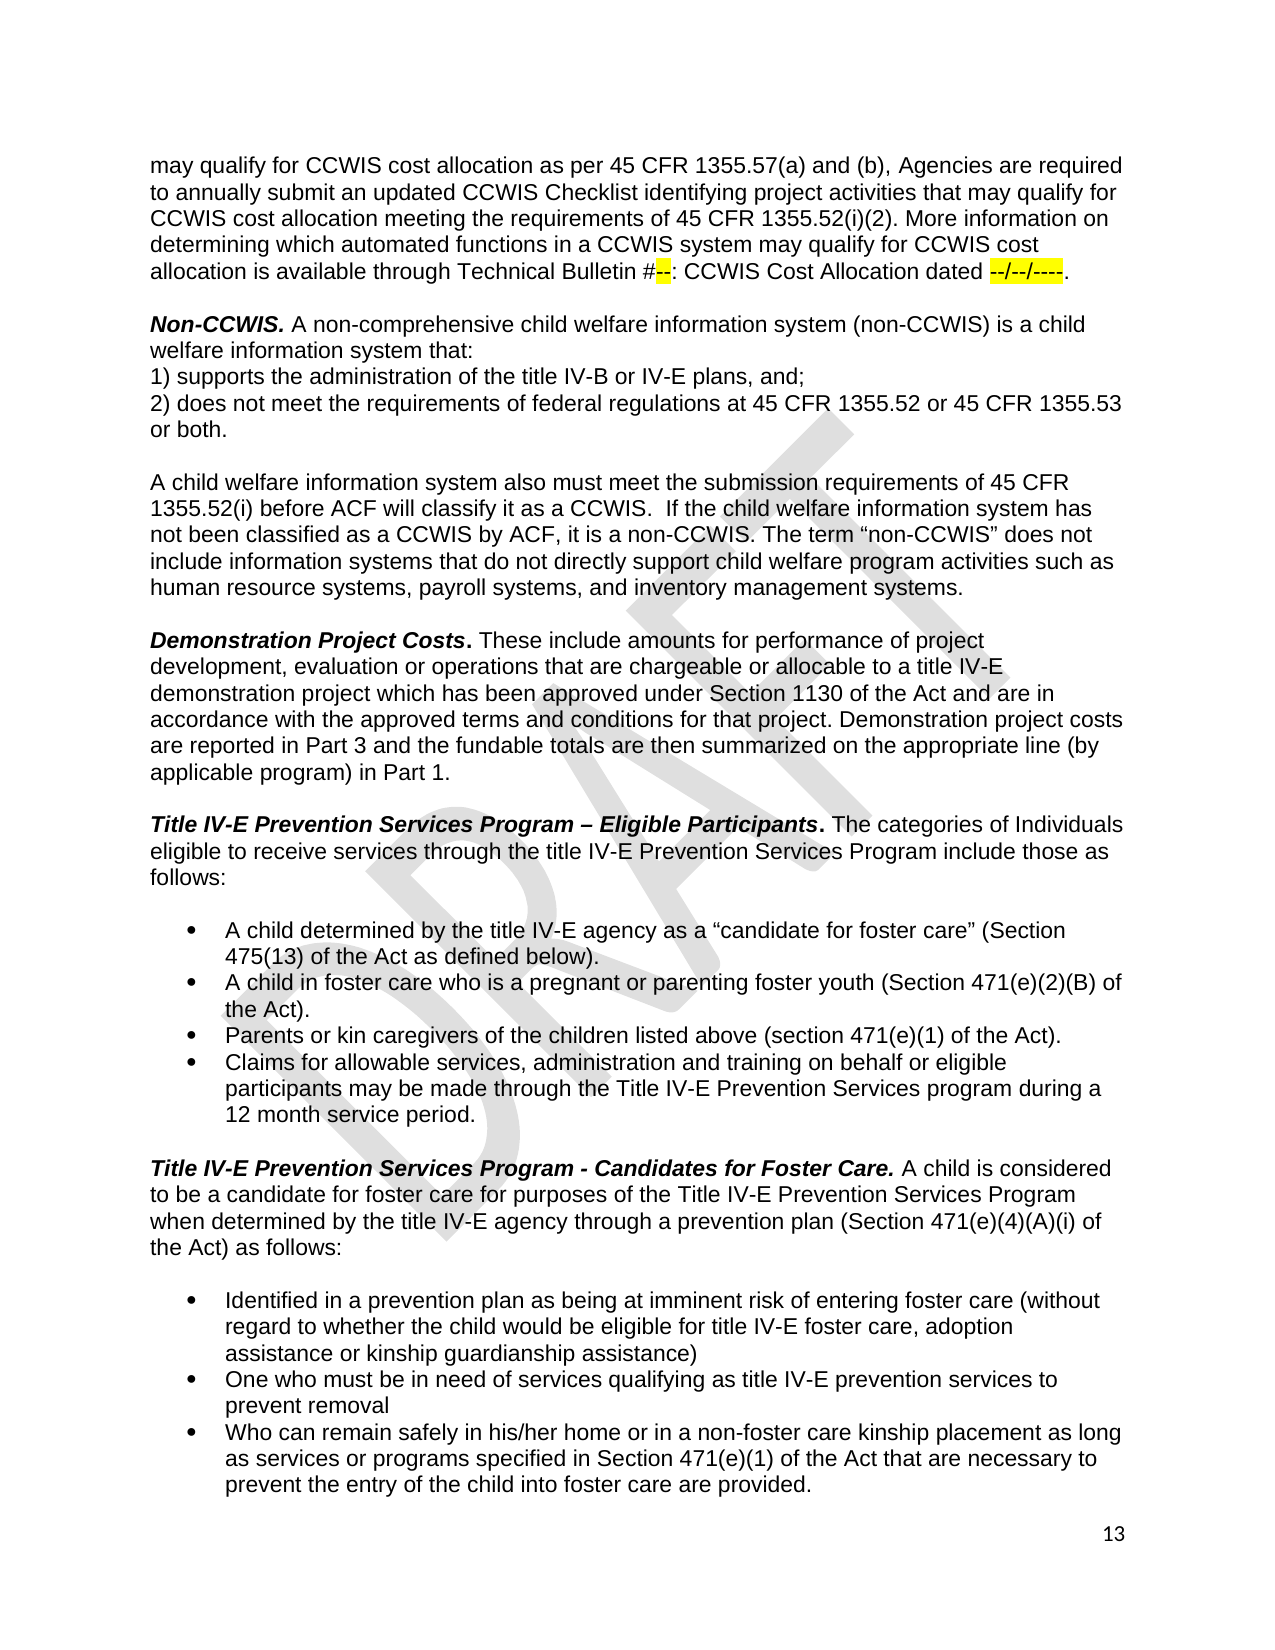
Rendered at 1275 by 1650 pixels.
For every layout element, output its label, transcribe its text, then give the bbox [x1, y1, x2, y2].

text 2) does not meet the requirements of federal regulations at 45 CFR 1355.52 or 45 CFR 1355.53 or both. [150, 389, 1125, 442]
list One who must be in need of services qualifying as title IV-E prevention services to prevent removal [187, 1366, 1125, 1419]
list A child determined by the title IV-E agency as a “candidate for foster care” (Section 475(13) of the Act as defined below). [187, 917, 1125, 969]
text Title IV-E Prevention Services Program – Eligible Participants. The categories of Individuals eligible to receive services through the title IV-E Prevention Services Program include those as follows: [150, 811, 1125, 890]
list Identified in a prevention plan as being at imminent risk of entering foster care (without regard to whether the child would be eligible for title IV-E foster care, adoption assistance or kinship guardianship assistance) [187, 1287, 1125, 1366]
list Claims for allowable services, administration and training on behalf or eligible participants may be made through the Title IV-E Prevention Services program during a 12 month service period. [187, 1048, 1125, 1127]
list A child in foster care who is a pregnant or parenting foster youth (Section 471(e)(2)(B) of the Act). [187, 969, 1125, 1022]
text Demonstration Project Costs. These include amounts for performance of project development, evaluation or operations that are chargeable or allocable to a title IV-E demonstration project which has been approved under Section 1130 of the Act and are in accordance with the approved terms and conditions for that project. Demonstration project costs are reported in Part 3 and the fundable totals are then summarized on the appropriate line (by applicable program) in Part 1. [150, 627, 1125, 785]
list Who can remain safely in his/her home or in a non-foster care kinship placement as long as services or programs specified in Section 471(e)(1) of the Act that are necessary to prevent the entry of the child into foster care are provided. [187, 1419, 1125, 1498]
text Title IV-E Prevention Services Program - Candidates for Foster Care. A child is considered to be a candidate for foster care for purposes of the Title IV-E Prevention Services Program when determined by the title IV-E agency through a prevention plan (Section 471(e)(4)(A)(i) of the Act) as follows: [150, 1155, 1125, 1261]
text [150, 150, 1125, 284]
text Non-CCWIS. A non-comprehensive child welfare information system (non-CCWIS) is a child welfare information system that: [150, 311, 1125, 363]
list Parents or kin caregivers of the children listed above (section 471(e)(1) of the Act). [187, 1022, 1125, 1048]
text A child welfare information system also must meet the submission requirements of 45 CFR 1355.52(i) before ACF will classify it as a CCWIS. If the child welfare information system has not been classified as a CCWIS by ACF, it is a non-CCWIS. The term “non-CCWIS” does not include information systems that do not directly support child welfare program activities such as human resource systems, payroll systems, and inventory management systems. [150, 469, 1125, 600]
text 1) supports the administration of the title IV-B or IV-E plans, and; [150, 363, 1125, 389]
